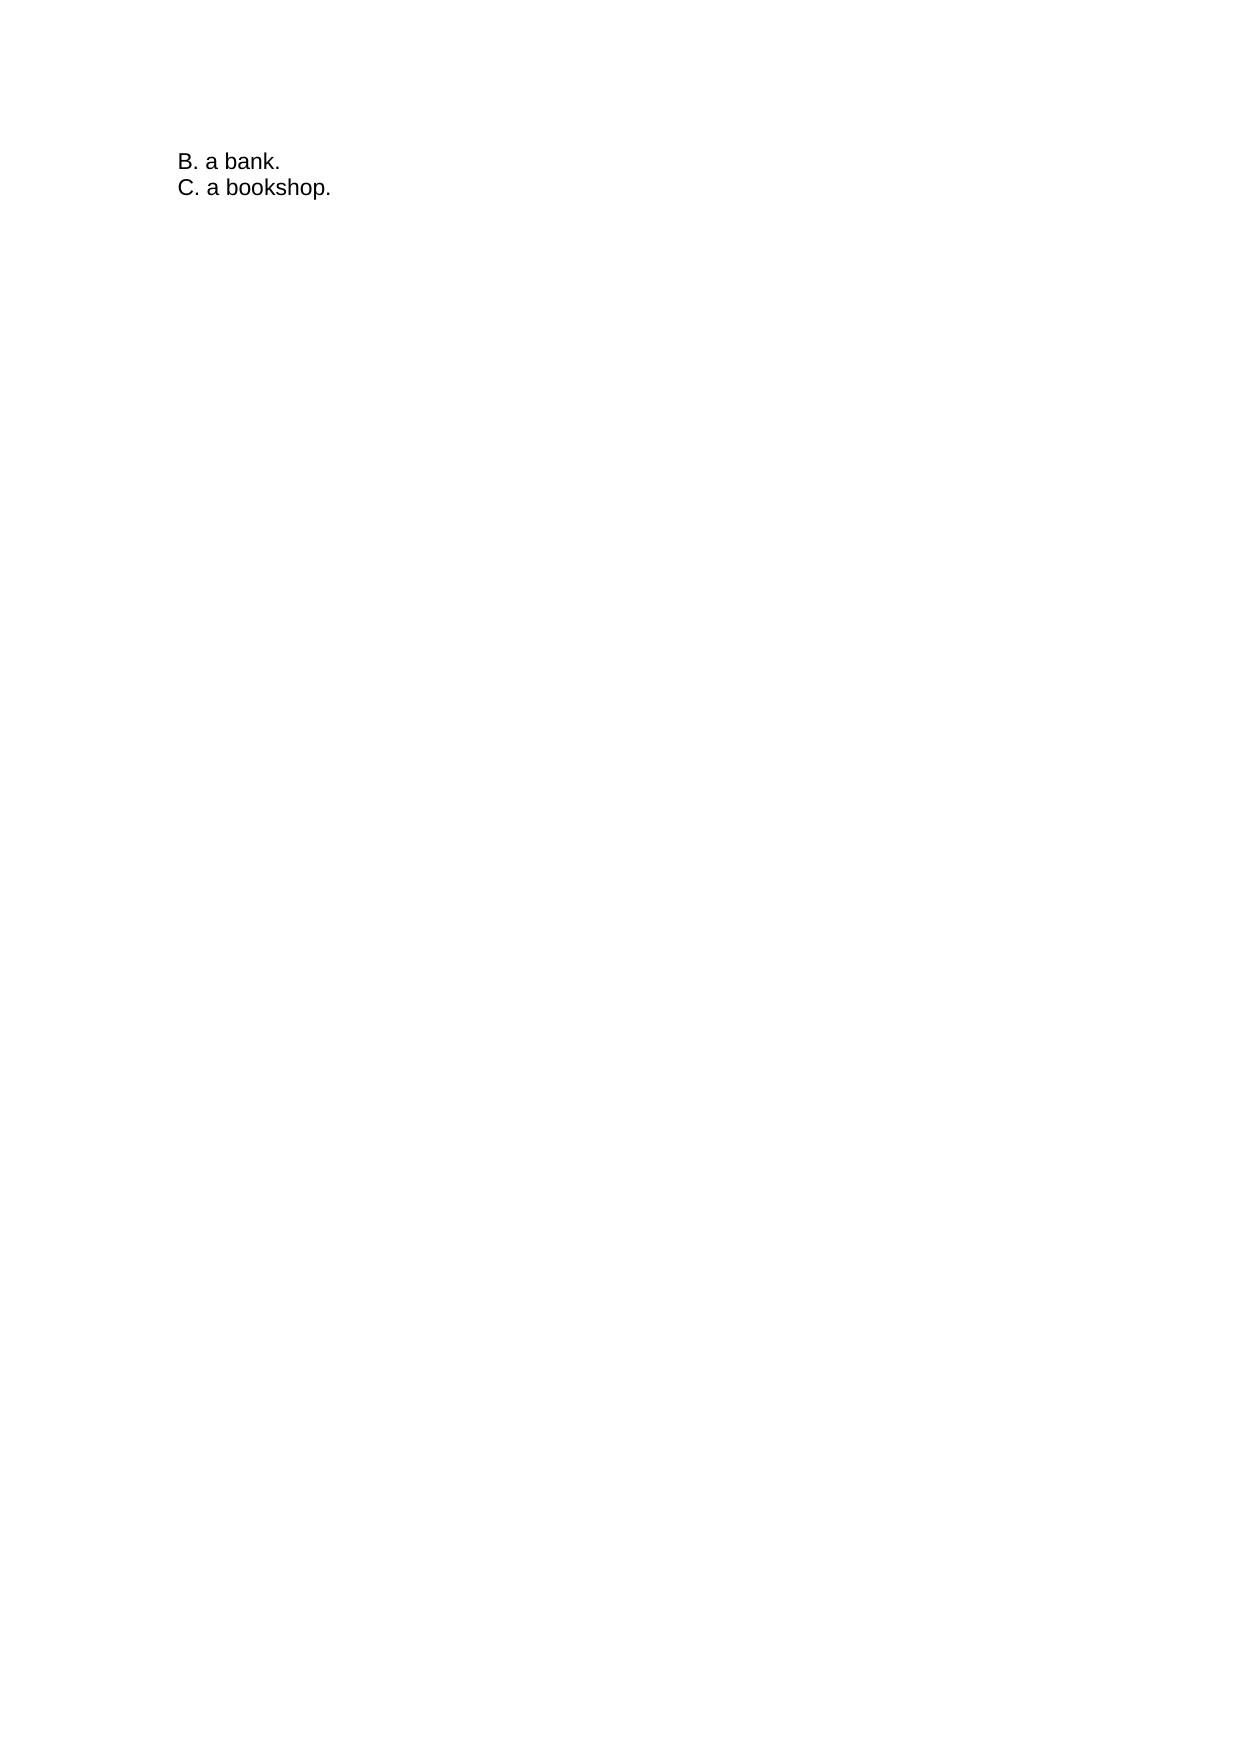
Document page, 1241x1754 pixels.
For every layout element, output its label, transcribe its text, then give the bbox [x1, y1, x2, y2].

text B. a bank. [177, 148, 1122, 174]
text C. a bookshop. [177, 174, 1122, 200]
